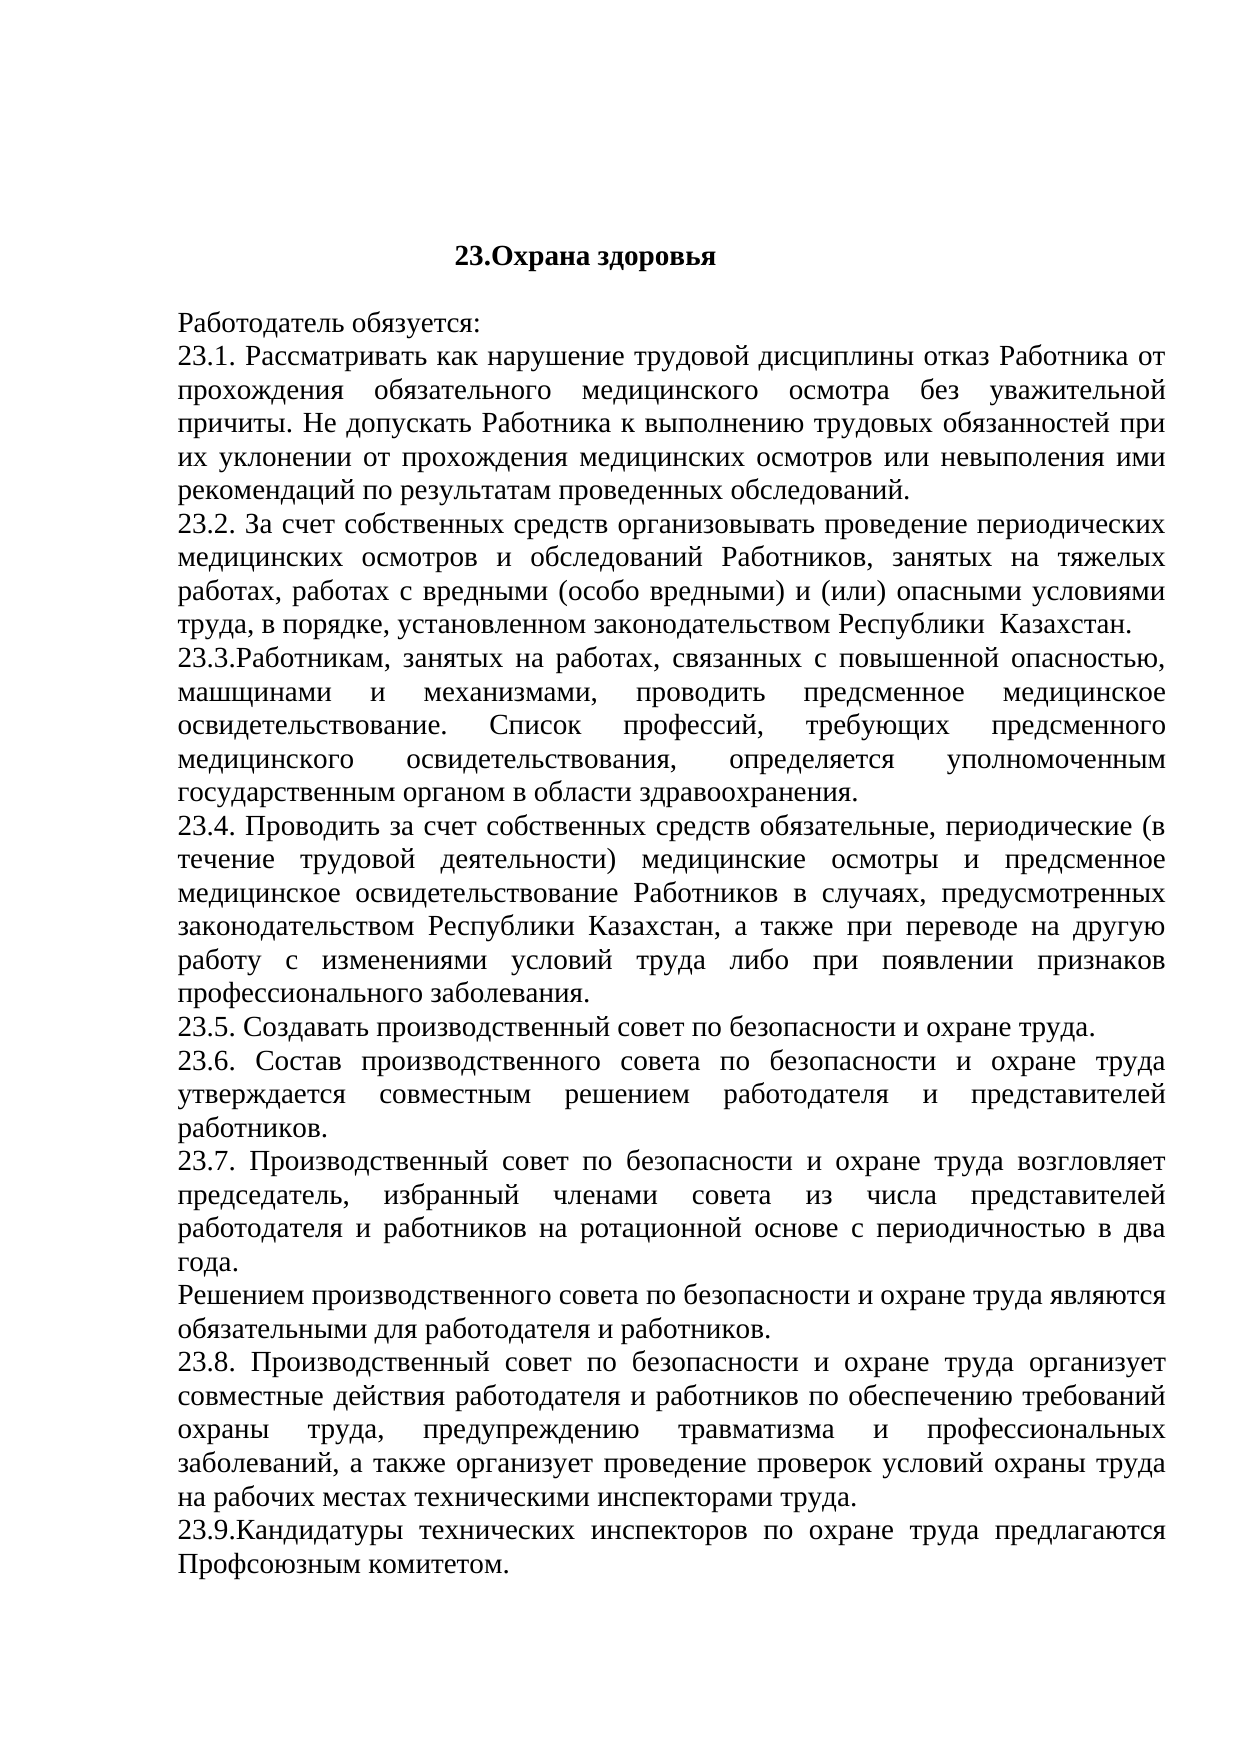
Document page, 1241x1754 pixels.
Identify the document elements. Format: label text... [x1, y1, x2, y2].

text 23.7. Производственный совет по безопасности и охране труда возгловляет председатель, избранный членами совета из числа представителей работодателя и работников на ротационной основе с периодичностью в два года. [177, 1143, 1167, 1277]
text 23.Охрана здоровья [177, 238, 1167, 271]
text Решением производственного совета по безопасности и охране труда являются обязательными для работодателя и работников. [177, 1277, 1167, 1344]
text 23.3.Работникам, занятых на работах, связанных с повышенной опасностью, машщинами и механизмами, проводить предсменное медицинское освидетельствование. Список профессий, требующих предсменного медицинского освидетельствования, определяется уполномоченным государственным органом в области здравоохранения. [177, 640, 1167, 808]
text 23.5. Создавать производственный совет по безопасности и охране труда. [177, 1009, 1167, 1043]
text 23.4. Проводить за счет собственных средств обязательные, периодические (в течение трудовой деятельности) медицинские осмотры и предсменное медицинское освидетельствование Работников в случаях, предусмотренных законодательством Республики Казахстан, а также при переводе на другую работу с изменениями условий труда либо при появлении признаков профессионального заболевания. [177, 808, 1167, 1009]
text 23.2. За счет собственных средств организовывать проведение периодических медицинских осмотров и обследований Работников, занятых на тяжелых работах, работах с вредными (особо вредными) и (или) опасными условиями труда, в порядке, установленном законодательством Республики Казахстан. [177, 506, 1167, 640]
text Работодатель обязуется: [177, 305, 1167, 338]
text 23.1. Рассматривать как нарушение трудовой дисциплины отказ Работника от прохождения обязательного медицинского осмотра без уважительной причиты. Не допускать Работника к выполнению трудовых обязанностей при их уклонении от прохождения медицинских осмотров или невыполения ими рекомендаций по результатам проведенных обследований. [177, 338, 1167, 506]
text 23.9.Кандидатуры технических инспекторов по охране труда предлагаются Профсоюзным комитетом. [177, 1512, 1167, 1579]
text 23.8. Производственный совет по безопасности и охране труда организует совместные действия работодателя и работников по обеспечению требований охраны труда, предупреждению травматизма и профессиональных заболеваний, а также организует проведение проверок условий охраны труда на рабочих местах техническими инспекторами труда. [177, 1344, 1167, 1512]
text 23.6. Состав производственного совета по безопасности и охране труда утверждается совместным решением работодателя и представителей работников. [177, 1043, 1167, 1143]
